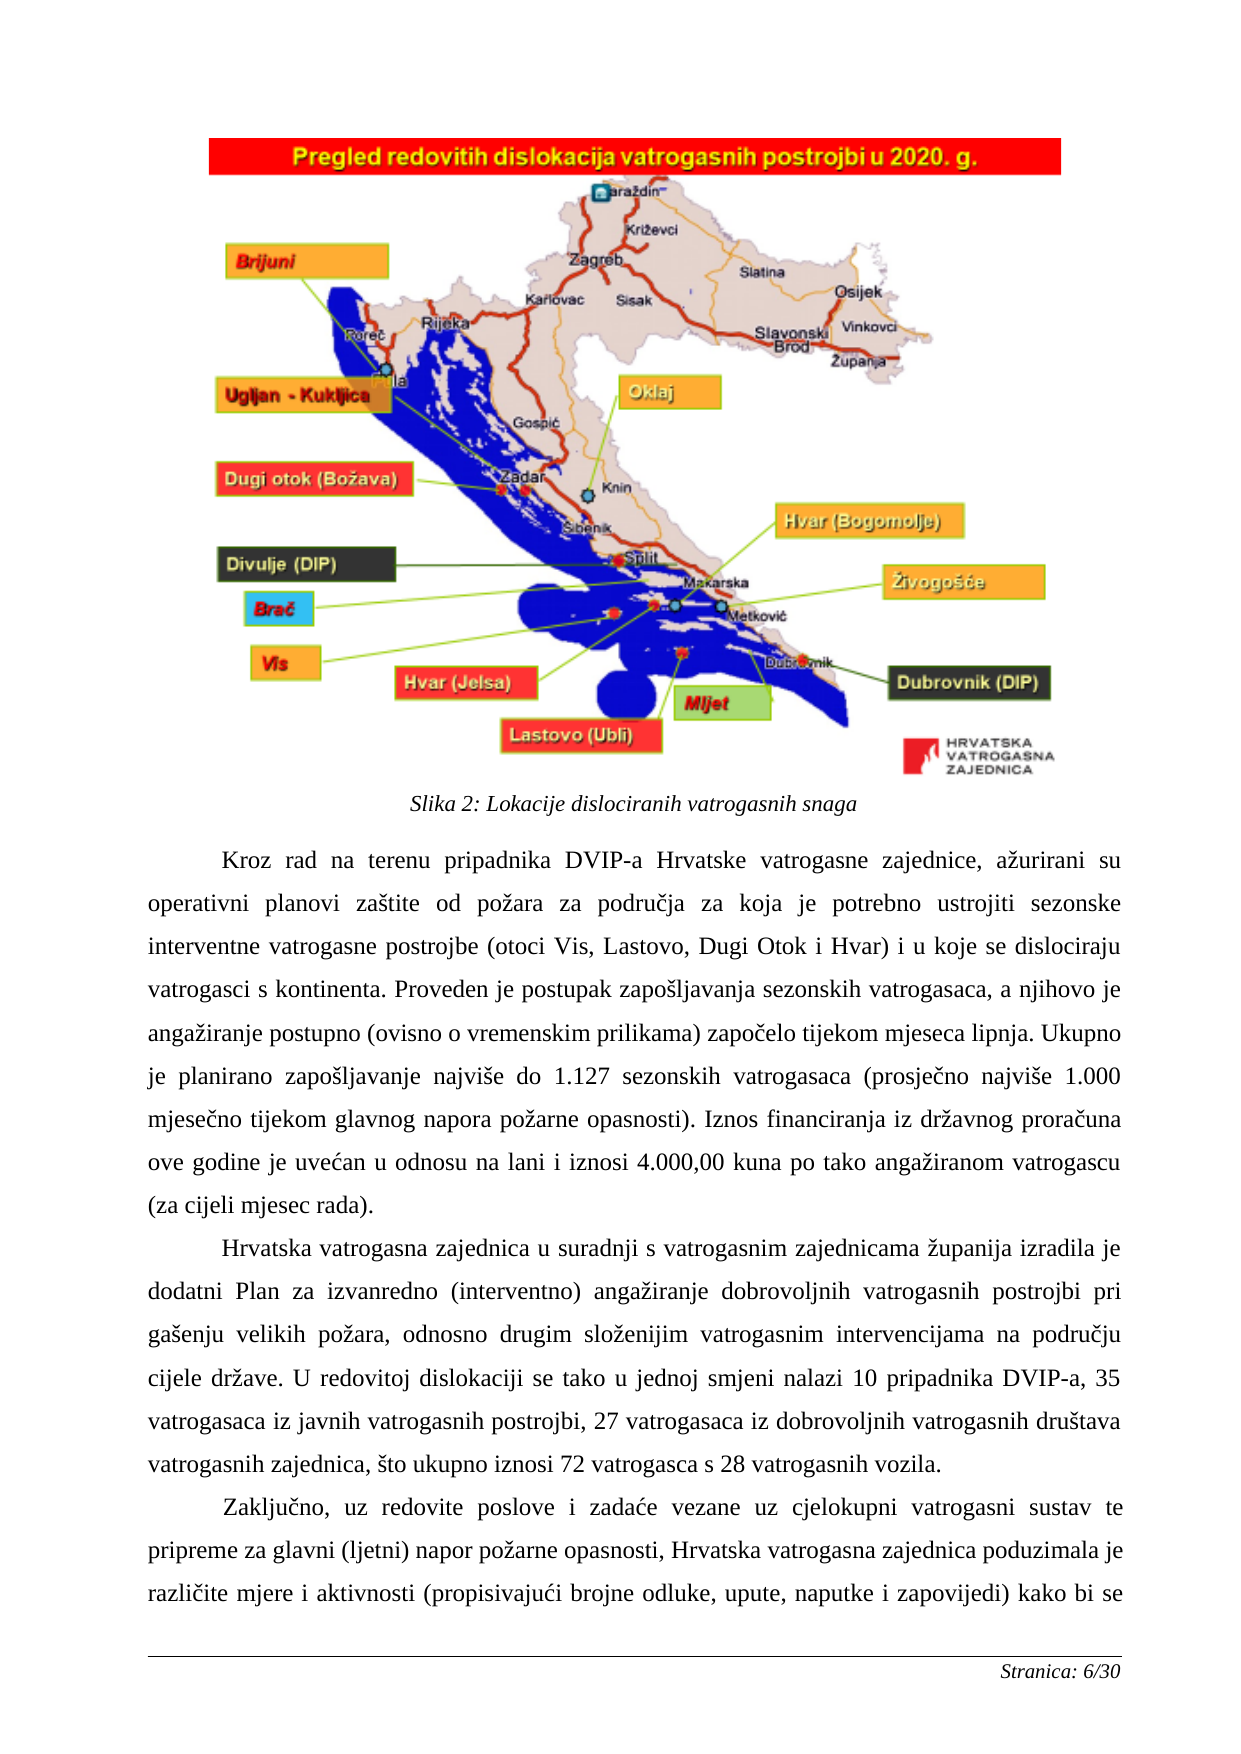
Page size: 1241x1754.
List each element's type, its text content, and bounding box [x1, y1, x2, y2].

picture [208, 138, 1062, 778]
list Slika 2: Lokacije dislociranih vatrogasnih snaga [148, 790, 1122, 816]
text Kroz rad na terenu pripadnika DVIP-a Hrvatske vatrogasne zajednice, ažurirani su operativni planovi zaštite od požara za područja za koja je potrebno ustrojiti sezonske interventne vatrogasne postrojbe (otoci Vis, Lastovo, Dugi Otok i Hvar) i u koje se dislociraju vatrogasci s kontinenta. Proveden je postupak zapošljavanja sezonskih vatrogasaca, a njihovo je angažiranje postupno (ovisno o vremenskim prilikama) započelo tijekom mjeseca lipnja. Ukupno je planirano zapošljavanje najviše do 1.127 sezonskih vatrogasaca (prosječno najviše 1.000 mjesečno tijekom glavnog napora požarne opasnosti). Iznos financiranja iz državnog proračuna ove godine je uvećan u odnosu na lani i iznosi 4.000,00 kuna po tako angažiranom vatrogascu (za cijeli mjesec rada). [148, 845, 1122, 1219]
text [148, 1492, 1124, 1607]
text Hrvatska vatrogasna zajednica u suradnji s vatrogasnim zajednicama županija izradila je dodatni Plan za izvanredno (interventno) angažiranje dobrovoljnih vatrogasnih postrojbi pri gašenju velikih požara, odnosno drugim složenijim vatrogasnim intervencijama na području cijele države. U redovitoj dislokaciji se tako u jednoj smjeni nalazi 10 pripadnika DVIP-a, 35 vatrogasaca iz javnih vatrogasnih postrojbi, 27 vatrogasaca iz dobrovoljnih vatrogasnih društava vatrogasnih zajednica, što ukupno iznosi 72 vatrogasca s 28 vatrogasnih vozila. [148, 1233, 1122, 1478]
